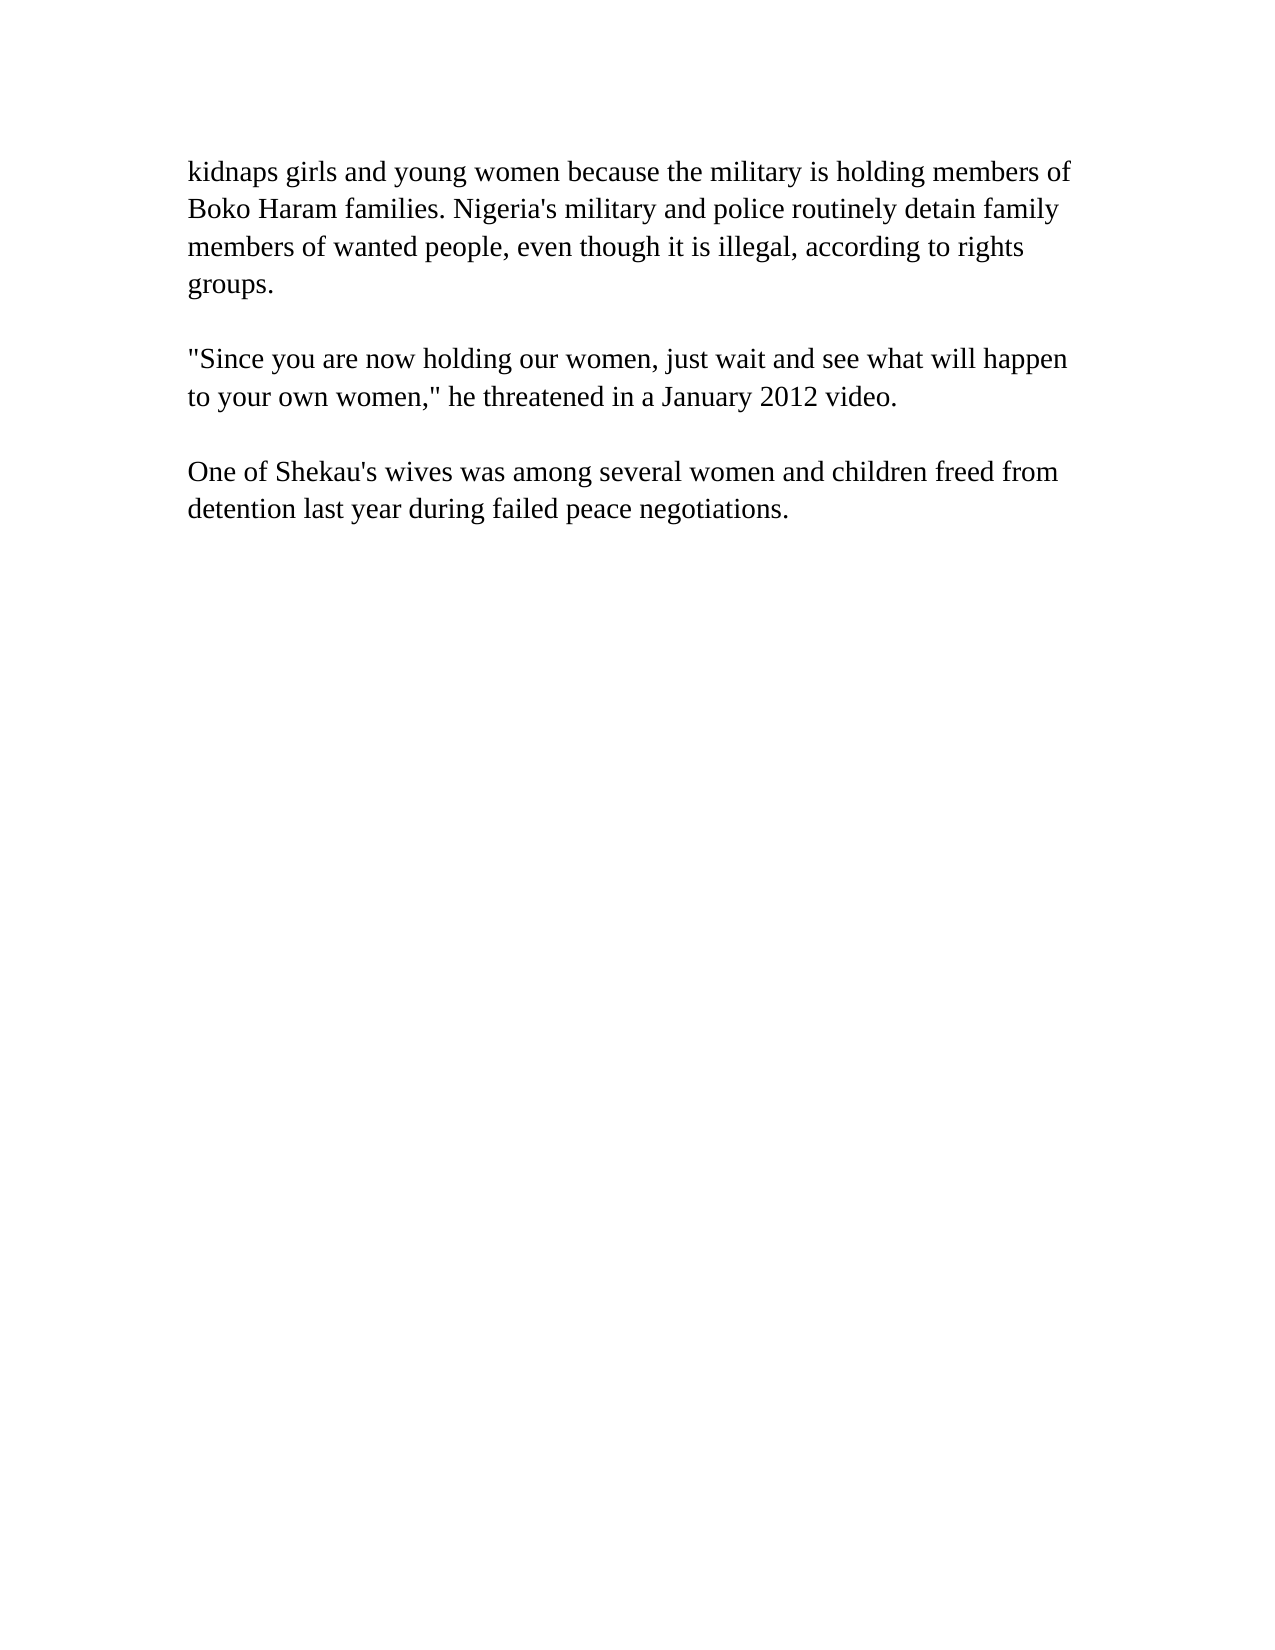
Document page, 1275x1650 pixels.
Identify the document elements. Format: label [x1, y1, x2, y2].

text [187, 150, 1087, 525]
